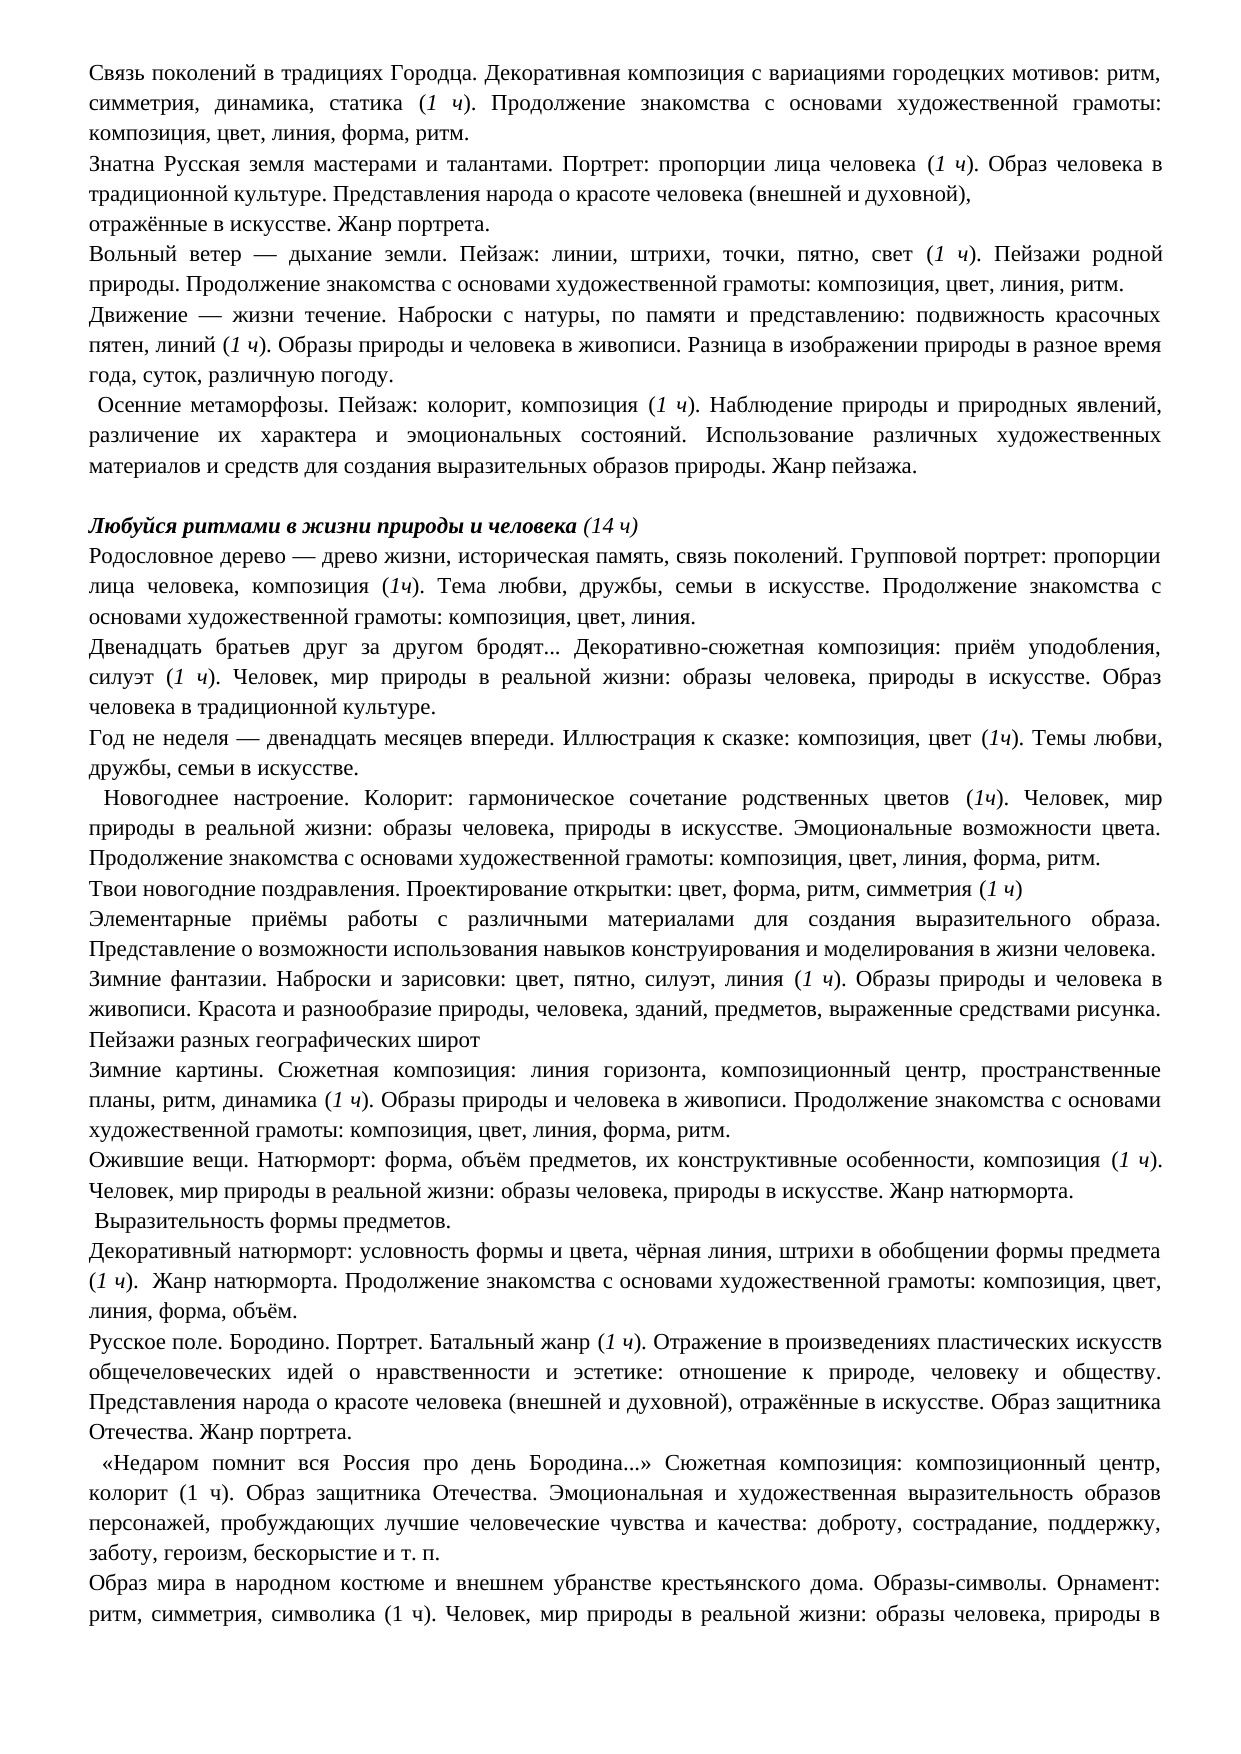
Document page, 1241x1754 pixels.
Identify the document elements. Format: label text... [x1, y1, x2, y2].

text Элементарные приёмы работы с различными материалами для создания выразительного образа. Представление о возможности использования навыков конструирования и моделирования в жизни человека. [88, 905, 1163, 961]
text Движение — жизни течение. Наброски с натуры, по памяти и представлению: подвижность красочных пятен, линий (1 ч). Образы природы и человека в живописи. Разница в изображении природы в разное время года, суток, различную погоду. [88, 301, 1163, 387]
text Знатна Русская земля мастерами и талантами. Портрет: пропорции лица человека (1 ч). Образ человека в традиционной культуре. Представления народа о красоте человека (внешней и духовной), [88, 150, 1163, 206]
text Осенние метаморфозы. Пейзаж: колорит, композиция (1 ч). Наблюдение природы и природных явлений, различение их характера и эмоциональных состояний. Использование различных художественных материалов и средств для создания выразительных образов природы. Жанр пейзажа. [88, 391, 1163, 478]
text Русское поле. Бородино. Портрет. Батальный жанр (1 ч). Отражение в произведениях пластических искусств общечеловеческих идей о нравственности и эстетике: отношение к природе, человеку и обществу. Представления народа о красоте человека (внешней и духовной), отражённые в искусстве. Образ защитника Отечества. Жанр портрета. [88, 1328, 1163, 1445]
text Зимние картины. Сюжетная композиция: линия горизонта, композиционный центр, пространственные планы, ритм, динамика (1 ч). Образы природы и человека в живописи. Продолжение знакомства с основами художественной грамоты: композиция, цвет, линия, форма, ритм. [88, 1056, 1163, 1143]
text Двенадцать братьев друг за другом бродят... Декоративно-сюжетная композиция: приём уподобления, силуэт (1 ч). Человек, мир природы в реальной жизни: образы человека, природы в искусстве. Образ человека в традиционной культуре. [88, 633, 1163, 720]
text Вольный ветер — дыхание земли. Пейзаж: линии, штрихи, точки, пятно, свет (1 ч). Пейзажи родной природы. Продолжение знакомства с основами художественной грамоты: композиция, цвет, линия, ритм. [88, 240, 1163, 297]
text «Недаром помнит вся Россия про день Бородина...» Сюжетная композиция: композиционный центр, колорит (1 ч). Образ защитника Отечества. Эмоциональная и художественная выразительность образов персонажей, пробуждающих лучшие человеческие чувства и качества: доброту, сострадание, поддержку, заботу, героизм, бескорыстие и т. п. [88, 1449, 1163, 1566]
text Выразительность формы предметов. [88, 1207, 1163, 1233]
text Декоративный натюрморт: условность формы и цвета, чёрная линия, штрихи в обобщении формы предмета (1 ч). Жанр натюрморта. Продолжение знакомства с основами художественной грамоты: композиция, цвет, линия, форма, объём. [88, 1237, 1163, 1324]
text Родословное дерево — древо жизни, историческая память, связь поколений. Групповой портрет: пропорции лица человека, композиция (1ч). Тема любви, дружбы, семьи в искусстве. Продолжение знакомства с основами художественной грамоты: композиция, цвет, линия. [88, 542, 1163, 629]
text отражённые в искусстве. Жанр портрета. [88, 210, 1163, 236]
text Ожившие вещи. Натюрморт: форма, объём предметов, их конструктивные особенности, композиция (1 ч). Человек, мир природы в реальной жизни: образы человека, природы в искусстве. Жанр натюрморта. [88, 1147, 1163, 1203]
text Год не неделя — двенадцать месяцев впереди. Иллюстрация к сказке: композиция, цвет (1ч). Темы любви, дружбы, семьи в искусстве. [88, 724, 1163, 780]
text Зимние фантазии. Наброски и зарисовки: цвет, пятно, силуэт, линия (1 ч). Образы природы и человека в живописи. Красота и разнообразие природы, человека, зданий, предметов, выраженные средствами рисунка. Пейзажи разных географических широт [88, 965, 1163, 1052]
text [88, 1569, 1163, 1626]
text Связь поколений в традициях Городца. Декоративная композиция с вариациями городецких мотивов: ритм, симметрия, динамика, статика (1 ч). Продолжение знакомства с основами художественной грамоты: композиция, цвет, линия, форма, ритм. [88, 59, 1163, 146]
text Новогоднее настроение. Колорит: гармоническое сочетание родственных цветов (1ч). Человек, мир природы в реальной жизни: образы человека, природы в искусстве. Эмоциональные возможности цвета. Продолжение знакомства с основами художественной грамоты: композиция, цвет, линия, форма, ритм. [88, 784, 1163, 871]
text Любуйся ритмами в жизни природы и человека (14 ч) [88, 512, 1163, 538]
text Твои новогодние поздравления. Проектирование открытки: цвет, форма, ритм, симметрия (1 ч) [88, 875, 1163, 901]
